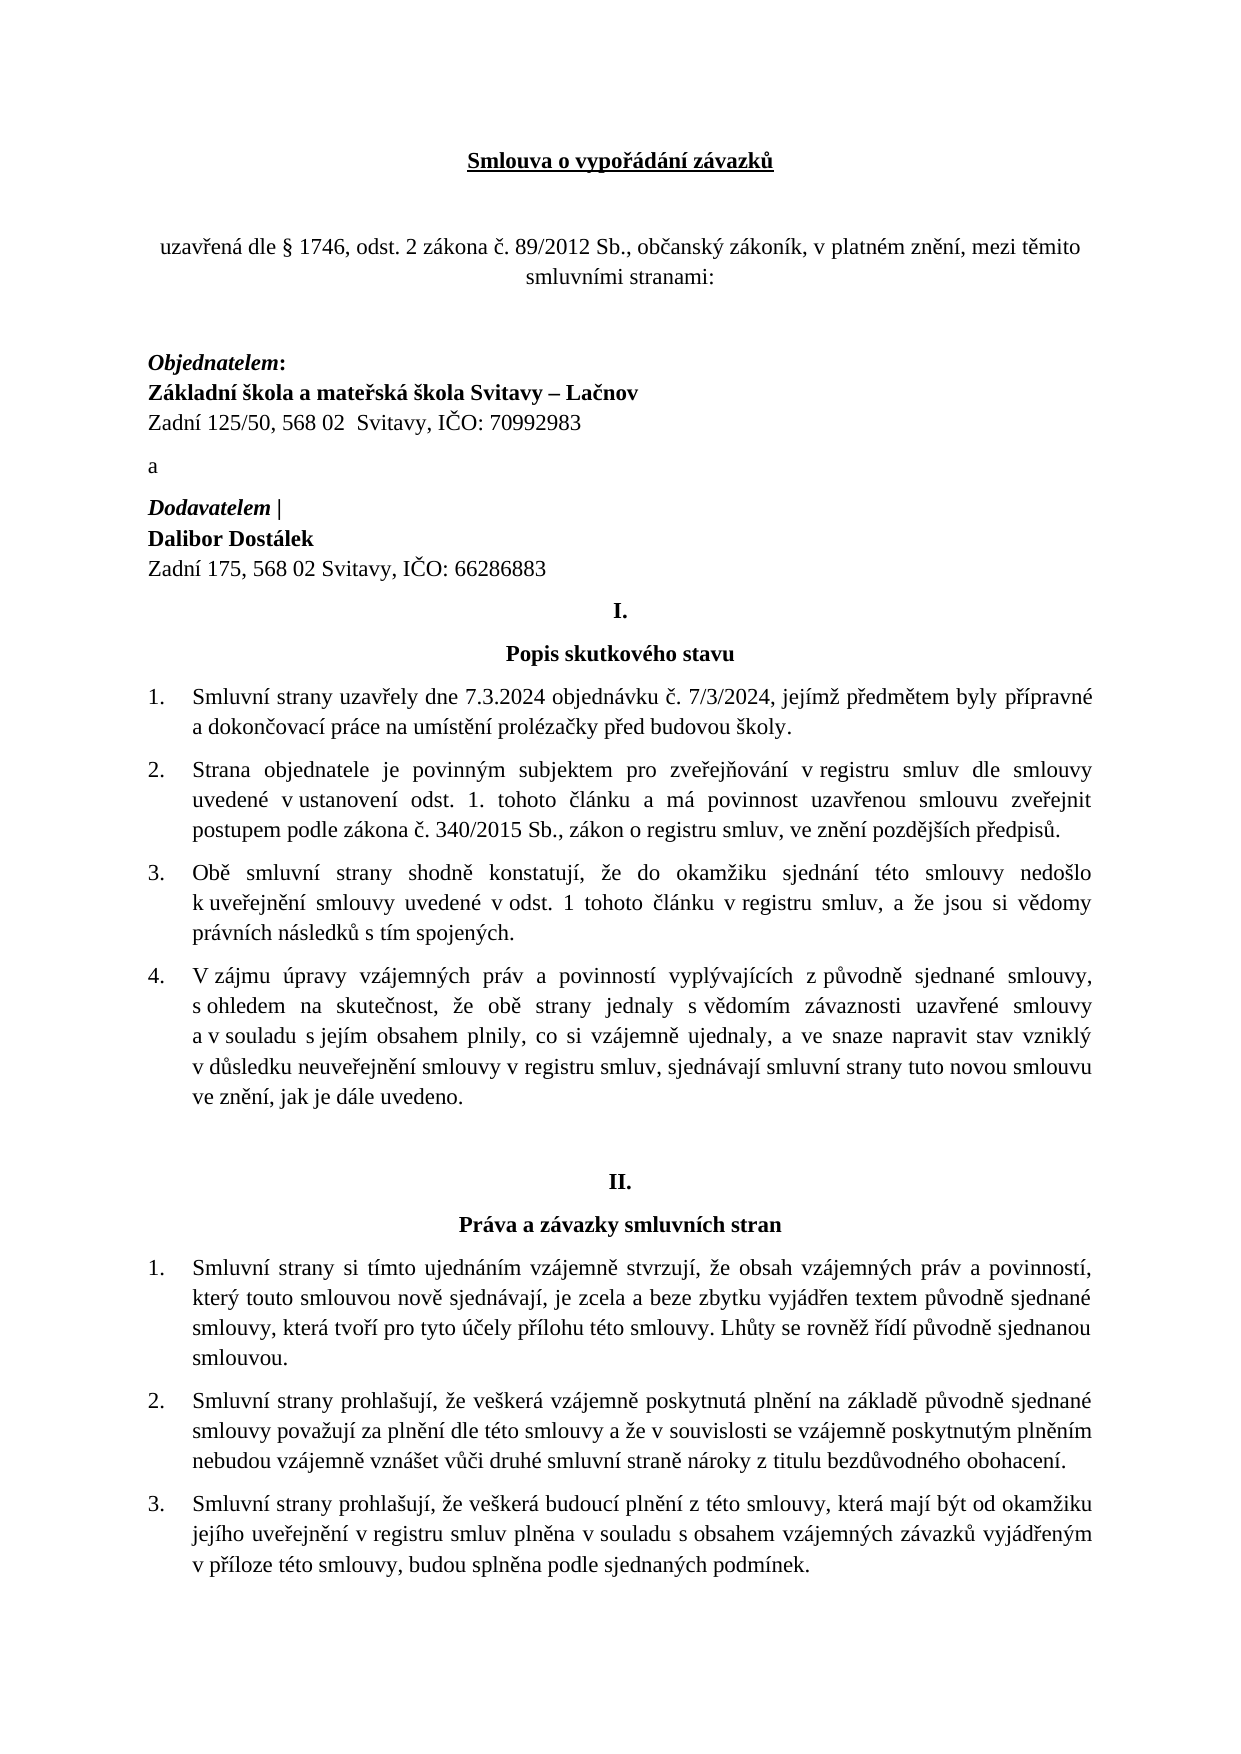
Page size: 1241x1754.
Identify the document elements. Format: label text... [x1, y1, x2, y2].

list Smluvní strany prohlašují, že veškerá budoucí plnění z této smlouvy, která mají být od okamžiku jejího uveřejnění v registru smluv plněna v souladu s obsahem vzájemných závazků vyjádřeným v příloze této smlouvy, budou splněna podle sjednaných podmínek. [148, 1490, 1093, 1577]
list a [148, 452, 1093, 478]
list Smluvní strany si tímto ujednáním vzájemně stvrzují, že obsah vzájemných práv a povinností, který touto smlouvou nově sjednávají, je zcela a beze zbytku vyjádřen textem původně sjednané smlouvy, která tvoří pro tyto účely přílohu této smlouvy. Lhůty se rovněž řídí původně sjednanou smlouvou. [148, 1254, 1093, 1371]
list Strana objednatele je povinným subjektem pro zveřejňování v registru smluv dle smlouvy uvedené v ustanovení odst. 1. tohoto článku a má povinnost uzavřenou smlouvu zveřejnit postupem podle zákona č. 340/2015 Sb., zákon o registru smluv, ve znění pozdějších předpisů. [148, 756, 1093, 843]
list V zájmu úpravy vzájemných práv a povinností vyplývajících z původně sjednané smlouvy, s ohledem na skutečnost, že obě strany jednaly s vědomím závaznosti uzavřené smlouvy a v souladu s jejím obsahem plnily, co si vzájemně ujednaly, a ve snaze napravit stav vzniklý v důsledku neuveřejnění smlouvy v registru smluv, sjednávají smluvní strany tuto novou smlouvu ve znění, jak je dále uvedeno. [148, 962, 1093, 1109]
text II. [148, 1168, 1093, 1195]
text uzavřená dle § 1746, odst. 2 zákona č. 89/2012 Sb., občanský zákoník, v platném znění, mezi těmito smluvními stranami: [148, 233, 1093, 289]
list Smluvní strany prohlašují, že veškerá vzájemně poskytnutá plnění na základě původně sjednané smlouvy považují za plnění dle této smlouvy a že v souvislosti se vzájemně poskytnutým plněním nebudou vzájemně vznášet vůči druhé smluvní straně nároky z titulu bezdůvodného obohacení. [148, 1387, 1093, 1474]
text Popis skutkového stavu [148, 640, 1093, 667]
list Smluvní strany uzavřely dne 7.3.2024 objednávku č. 7/3/2024, jejímž předmětem byly přípravné a dokončovací práce na umístění prolézačky před budovou školy. [148, 683, 1093, 739]
text Práva a závazky smluvních stran [148, 1211, 1093, 1237]
list Objednatelem: Základní škola a mateřská škola Svitavy – Lačnov Zadní 125/50, 568 02 Svitavy, IČO: 70992983 [148, 349, 1093, 435]
list Dodavatelem | Dalibor Dostálek Zadní 175, 568 02 Svitavy, IČO: 66286883 [148, 494, 1093, 581]
text I. [148, 598, 1093, 624]
title Smlouva o vypořádání závazků [148, 148, 1093, 174]
list Obě smluvní strany shodně konstatují, že do okamžiku sjednání této smlouvy nedošlo k uveřejnění smlouvy uvedené v odst. 1 tohoto článku v registru smluv, a že jsou si vědomy právních následků s tím spojených. [148, 859, 1093, 946]
